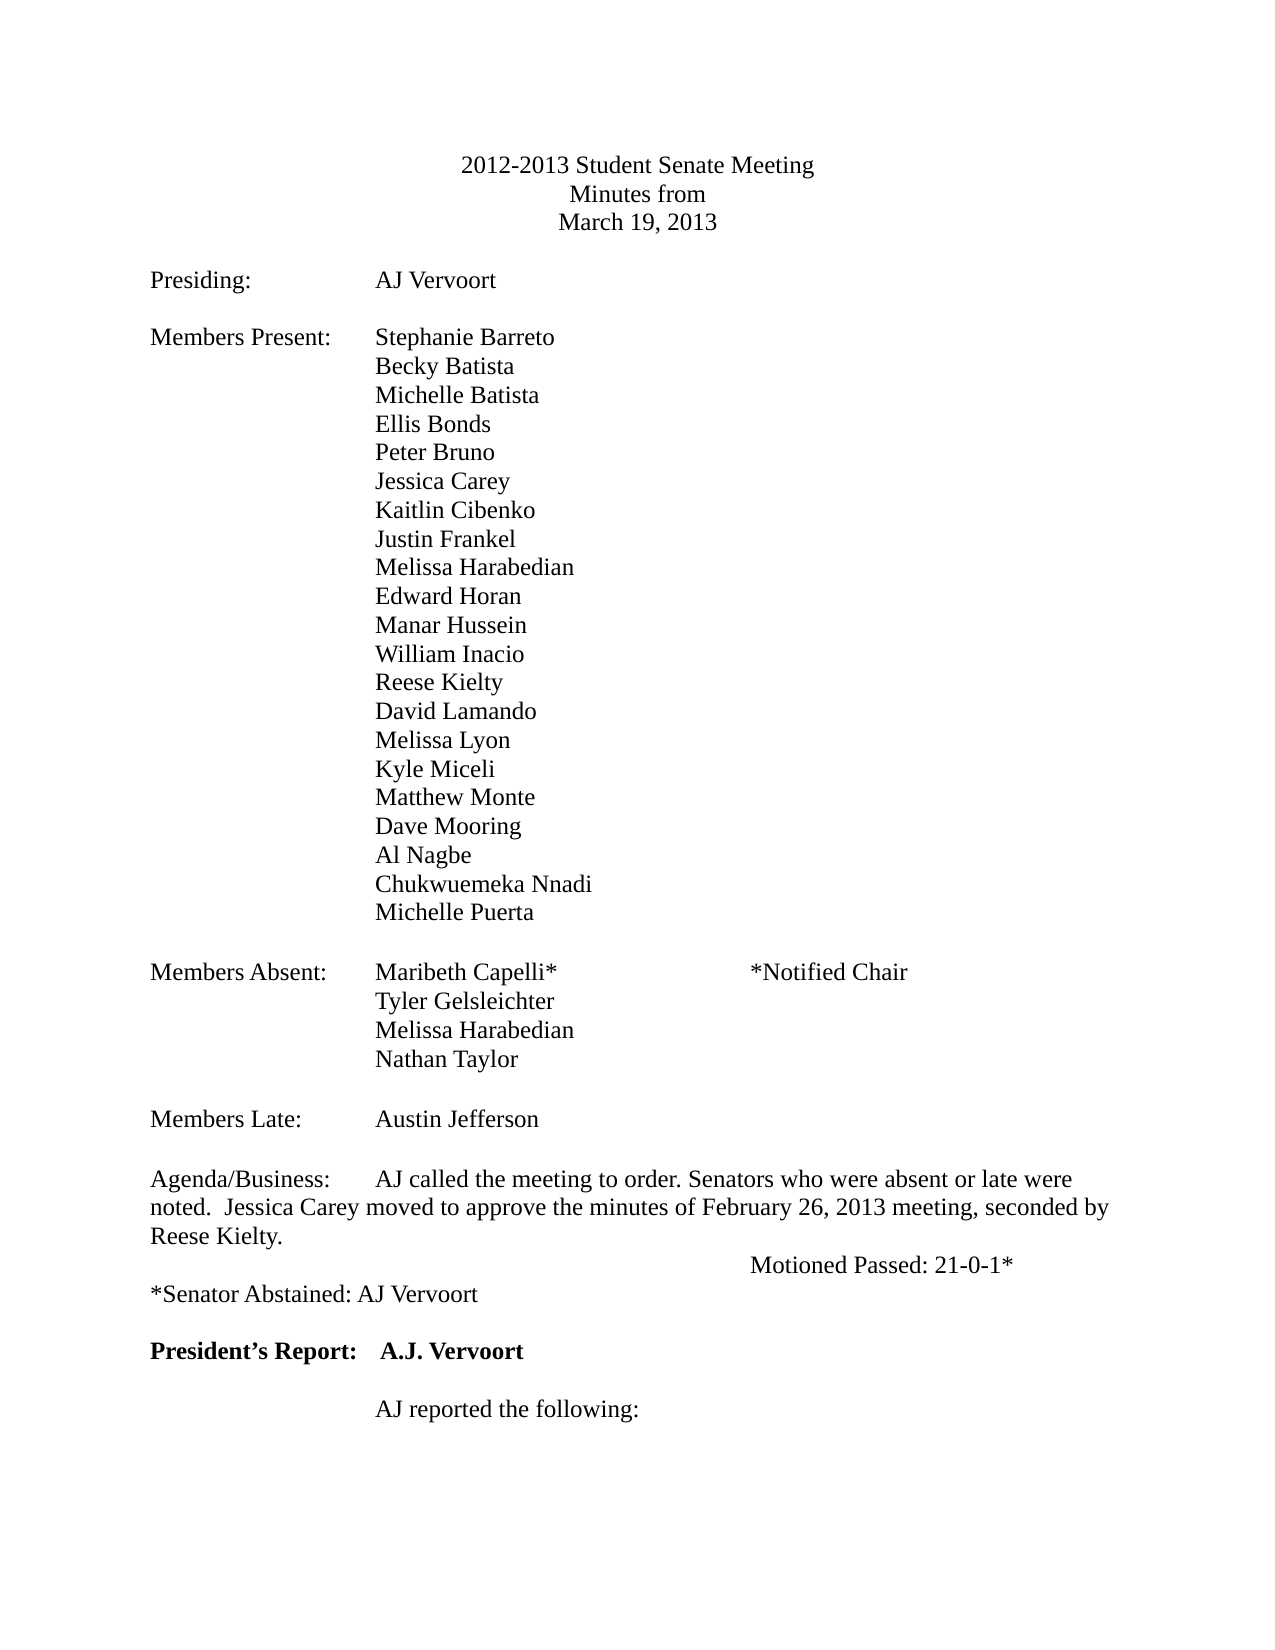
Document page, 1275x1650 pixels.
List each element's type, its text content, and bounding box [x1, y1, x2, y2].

text Members Present: Stephanie Barreto [150, 322, 1125, 351]
text Nathan Taylor [150, 1044, 1125, 1072]
text Justin Frankel [150, 524, 1125, 552]
text Presiding: AJ Vervoort [150, 265, 1125, 294]
text Chukwuemeka Nnadi [150, 869, 1125, 897]
text Al Nagbe [150, 840, 1125, 869]
text *Senator Abstained: AJ Vervoort [150, 1279, 1125, 1307]
text Reese Kielty [150, 667, 1125, 696]
text Edward Horan [150, 581, 1125, 610]
text Melissa Harabedian [150, 1015, 1125, 1044]
text Matthew Monte [150, 782, 1125, 811]
text William Inacio [150, 639, 1125, 667]
text Agenda/Business: AJ called the meeting to order. Senators who were absent or late were noted. Jessica Carey moved to approve the minutes of February 26, 2013 meeting, seconded by Reese Kielty. [150, 1164, 1125, 1250]
text David Lamando [150, 696, 1125, 725]
text Michelle Puerta [150, 897, 1125, 926]
text Minutes from [150, 179, 1125, 207]
text Members Absent: Maribeth Capelli* *Notified Chair [150, 957, 1125, 986]
text Ellis Bonds Peter Bruno [150, 409, 1125, 466]
text Melissa Lyon [150, 725, 1125, 754]
text Manar Hussein [150, 610, 1125, 639]
text Tyler Gelsleichter [150, 986, 1125, 1015]
text AJ reported the following: [150, 1394, 1125, 1422]
text Dave Mooring [150, 811, 1125, 840]
text Melissa Harabedian [150, 552, 1125, 581]
text Jessica Carey [150, 466, 1125, 495]
text March 19, 2013 [150, 207, 1125, 236]
text President’s Report: A.J. Vervoort [150, 1336, 1125, 1365]
text Kyle Miceli [150, 754, 1125, 782]
text Motioned Passed: 21-0-1* [150, 1250, 1125, 1279]
text Kaitlin Cibenko [150, 495, 1125, 524]
text 2012-2013 Student Senate Meeting [150, 150, 1125, 179]
text Michelle Batista [150, 380, 1125, 409]
text Members Late: Austin Jefferson [150, 1104, 1125, 1132]
text Becky Batista [150, 351, 1125, 380]
